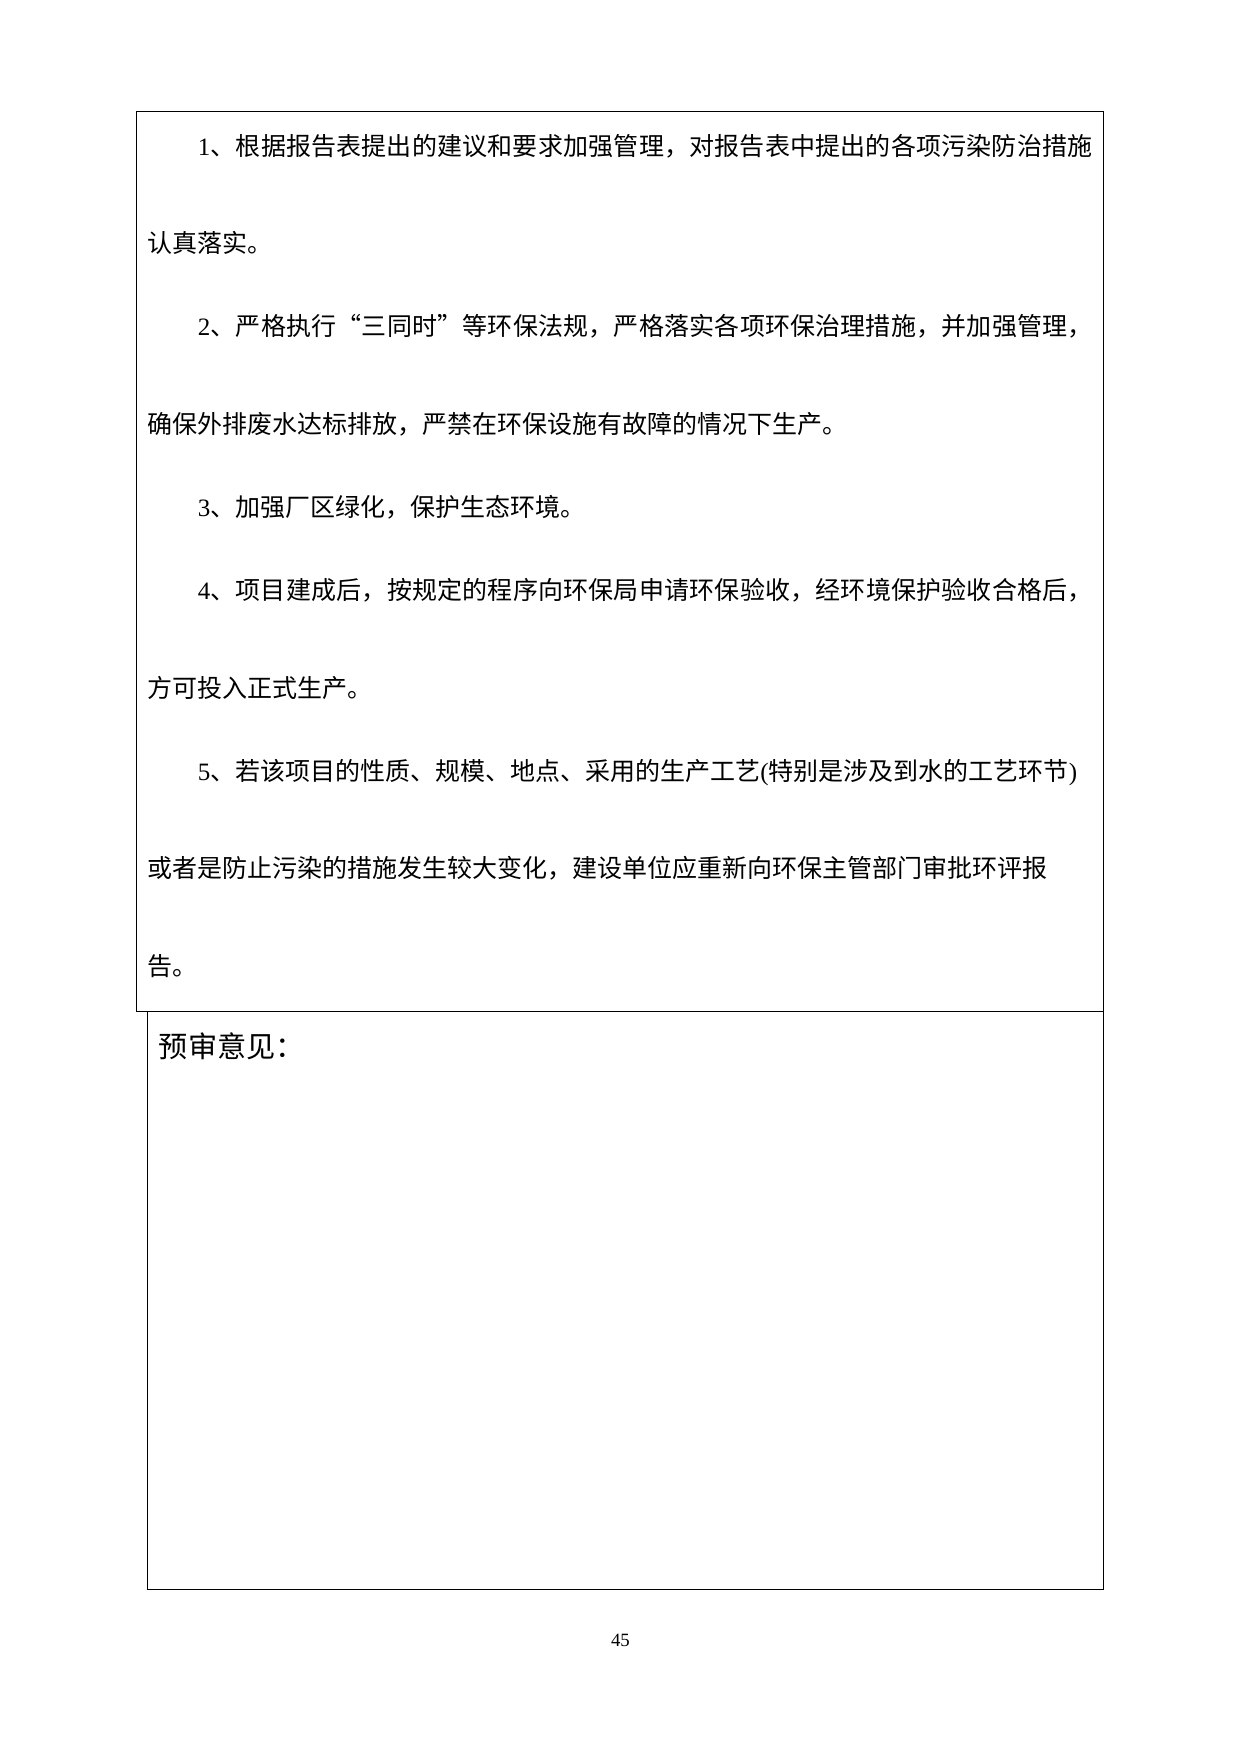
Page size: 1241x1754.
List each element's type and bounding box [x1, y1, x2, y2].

table_header [137, 112, 1103, 1011]
table_cell [148, 1012, 1103, 1589]
